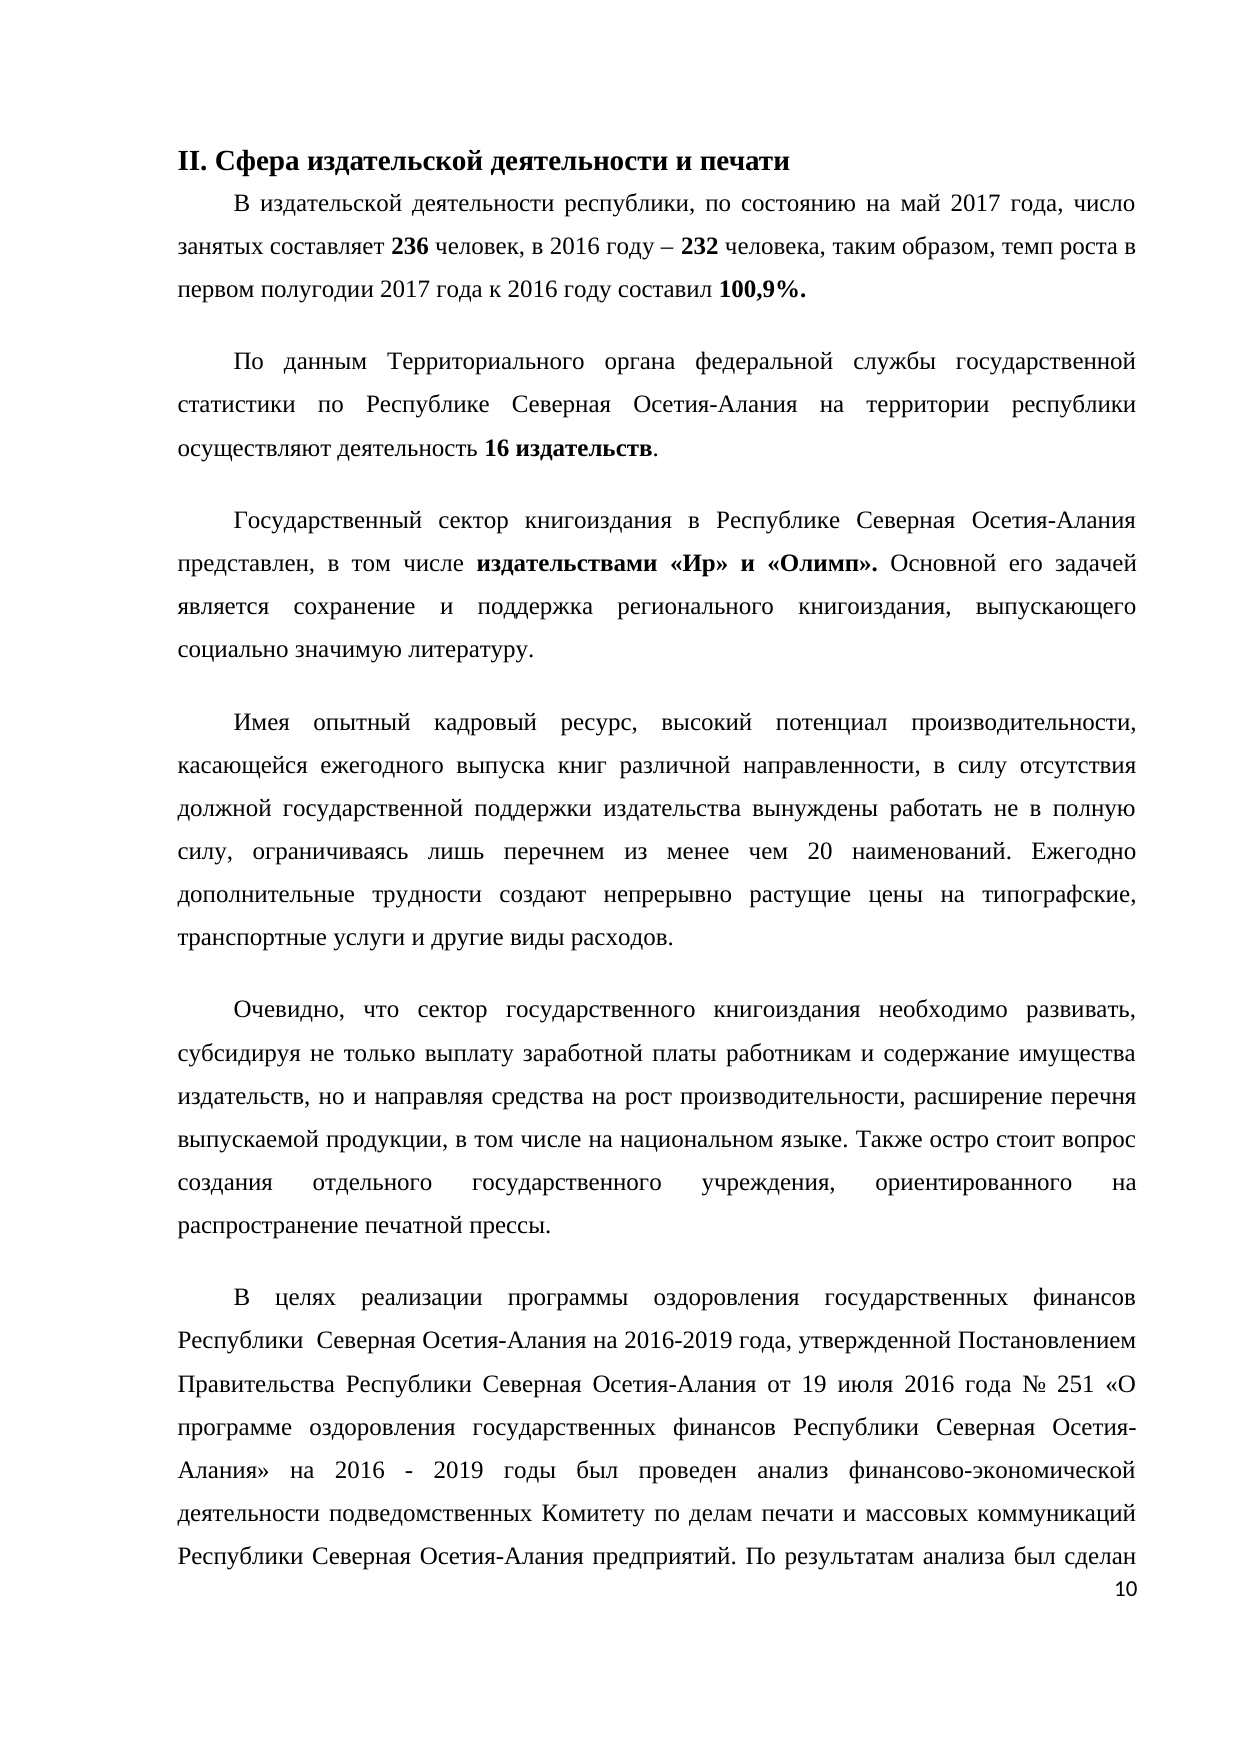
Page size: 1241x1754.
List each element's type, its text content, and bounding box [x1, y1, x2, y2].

text Имея опытный кадровый ресурс, высокий потенциал производительности, касающейся ежегодного выпуска книг различной направленности, в силу отсутствия должной государственной поддержки издательства вынуждены работать не в полную силу, ограничиваясь лишь перечнем из менее чем 20 наименований. Ежегодно дополнительные трудности создают непрерывно растущие цены на типографские, транспортные услуги и другие виды расходов. [177, 707, 1137, 951]
subtitle II. Сфера издательской деятельности и печати [177, 143, 1137, 177]
text По данным Территориального органа федеральной службы государственной статистики по Республике Северная Осетия-Алания на территории республики осуществляют деятельность 16 издательств. [177, 346, 1137, 461]
text В издательской деятельности республики, по состоянию на май 2017 года, число занятых составляет 236 человек, в 2016 году – 232 человека, таким образом, темп роста в первом полугодии 2017 года к 2016 году составил 100,9%. [177, 188, 1137, 303]
text Очевидно, что сектор государственного книгоиздания необходимо развивать, субсидируя не только выплату заработной платы работникам и содержание имущества издательств, но и направляя средства на рост производительности, расширение перечня выпускаемой продукции, в том числе на национальном языке. Также остро стоит вопрос создания отдельного государственного учреждения, ориентированного на распространение печатной прессы. [177, 994, 1137, 1239]
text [177, 1282, 1137, 1570]
text Государственный сектор книгоиздания в Республике Северная Осетия-Алания представлен, в том числе издательствами «Ир» и «Олимп». Основной его задачей является сохранение и поддержка регионального книгоиздания, выпускающего социально значимую литературу. [177, 505, 1137, 663]
